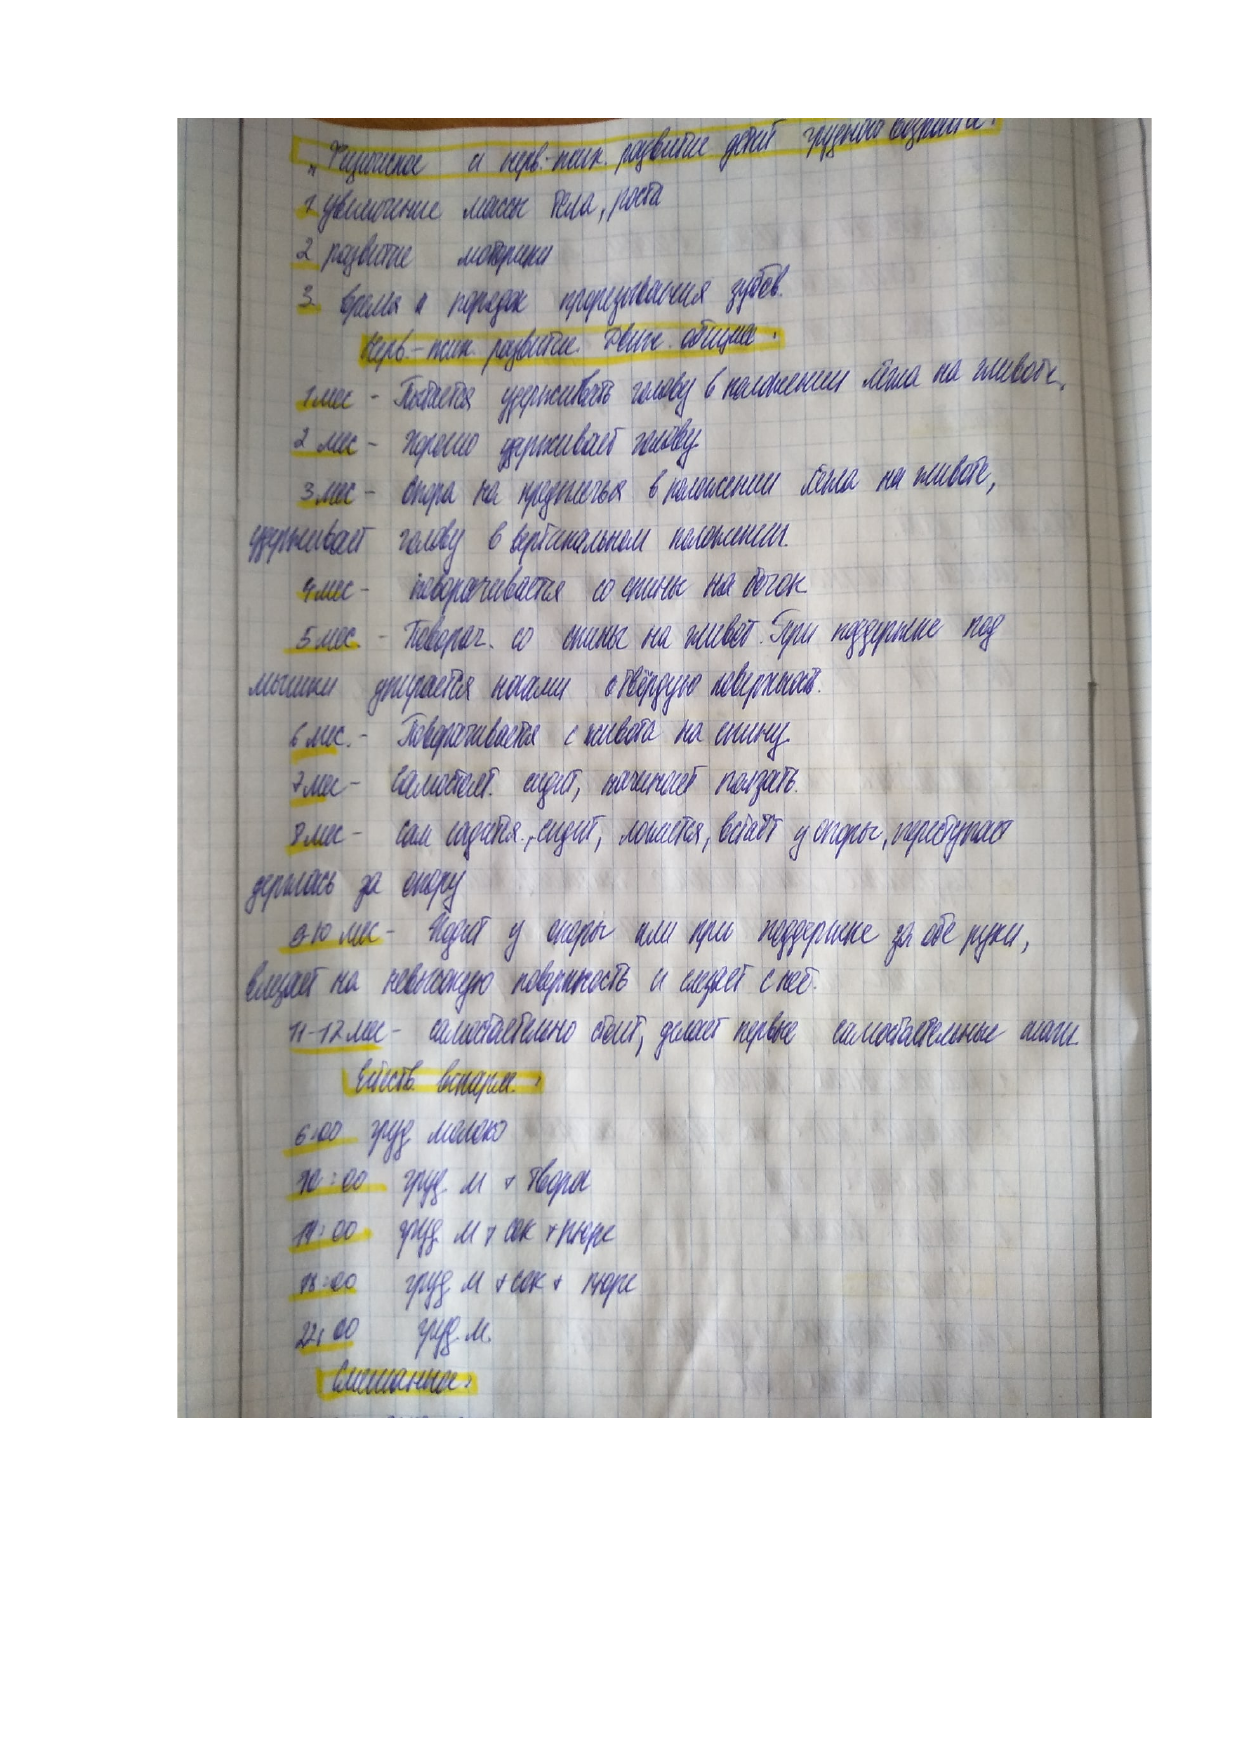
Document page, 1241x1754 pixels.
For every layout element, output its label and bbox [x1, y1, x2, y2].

picture [177, 118, 1152, 1418]
